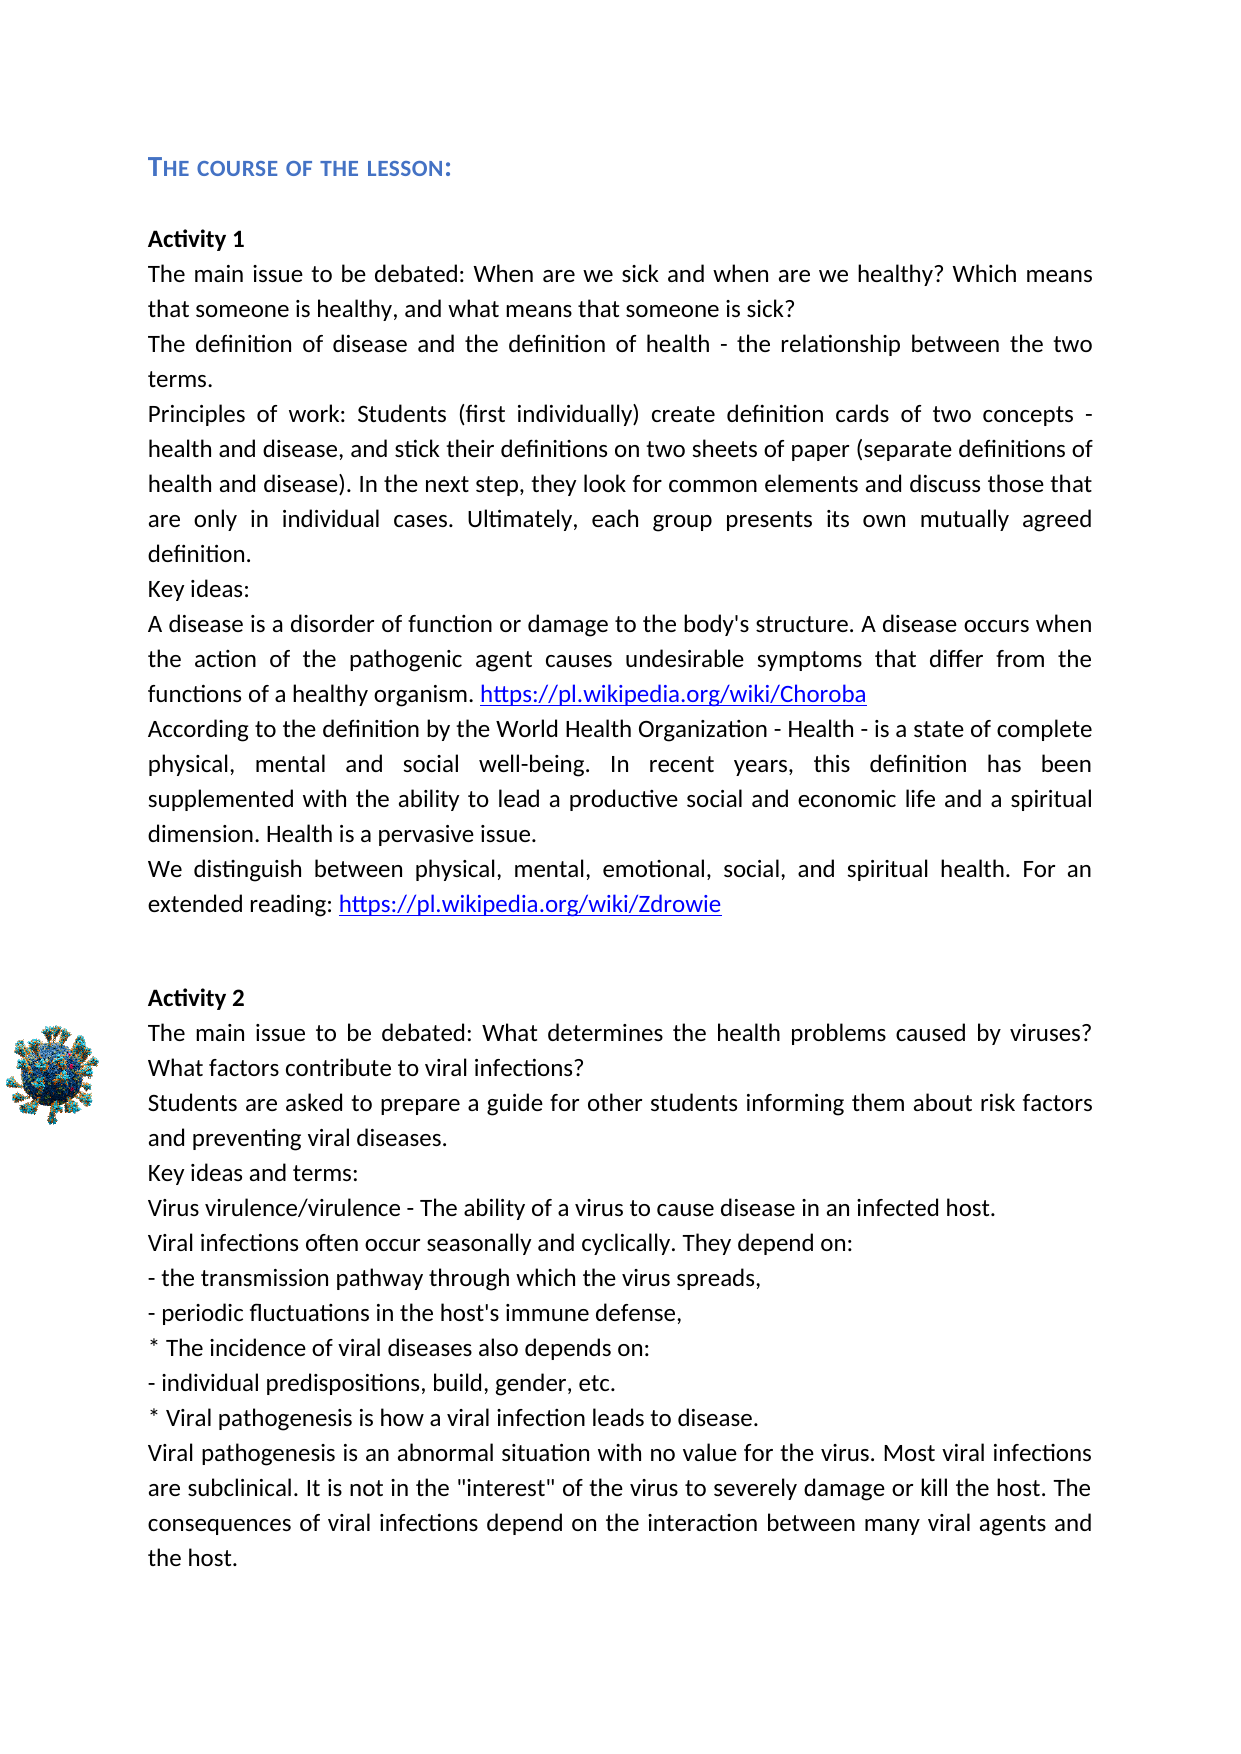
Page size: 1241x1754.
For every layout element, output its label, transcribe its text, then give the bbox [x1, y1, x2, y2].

text A disease is a disorder of function or damage to the body's structure. A disease occurs when the action of the pathogenic agent causes undesirable symptoms that differ from the functions of a healthy organism. https://pl.wikipedia.org/wiki/Choroba [148, 608, 1093, 709]
text The main issue to be debated: When are we sick and when are we healthy? Which means that someone is healthy, and what means that someone is sick? [148, 258, 1093, 324]
text Key ideas: [148, 573, 1093, 604]
text Key ideas and terms: [148, 1157, 1093, 1188]
text The course of the lesson: [148, 148, 1093, 183]
text - the transmission pathway through which the virus spreads, [148, 1262, 1093, 1293]
text Students are asked to prepare a guide for other students informing them about risk factors and preventing viral diseases. [148, 1087, 1093, 1153]
text Viral pathogenesis is an abnormal situation with no value for the virus. Most viral infections are subclinical. It is not in the "interest" of the virus to severely damage or kill the host. The consequences of viral infections depend on the interaction between many viral agents and the host. [148, 1437, 1093, 1573]
text We distinguish between physical, mental, emotional, social, and spiritual health. For an extended reading: https://pl.wikipedia.org/wiki/Zdrowie [148, 853, 1093, 919]
text * The incidence of viral diseases also depends on: [148, 1332, 1093, 1363]
text The main issue to be debated: What determines the health problems caused by viruses? What factors contribute to viral infections? [148, 1017, 1093, 1083]
text The definition of disease and the definition of health - the relationship between the two terms. [148, 328, 1093, 394]
text According to the definition by the World Health Organization - Health - is a state of complete physical, mental and social well-being. In recent years, this definition has been supplemented with the ability to lead a productive social and economic life and a spiritual dimension. Health is a pervasive issue. [148, 713, 1093, 849]
text Virus virulence/virulence - The ability of a virus to cause disease in an infected host. [148, 1192, 1093, 1223]
text Viral infections often occur seasonally and cyclically. They depend on: [148, 1227, 1093, 1258]
text Activity 2 [148, 982, 1093, 1013]
text Principles of work: Students (first individually) create definition cards of two concepts - health and disease, and stick their definitions on two sheets of paper (separate definitions of health and disease). In the next step, they look for common elements and discuss those that are only in individual cases. Ultimately, each group presents its own mutually agreed definition. [148, 398, 1093, 569]
text Activity 1 [148, 223, 1093, 254]
text - periodic fluctuations in the host's immune defense, [148, 1297, 1093, 1328]
text - individual predispositions, build, gender, etc. [148, 1367, 1093, 1398]
text * Viral pathogenesis is how a viral infection leads to disease. [148, 1402, 1093, 1433]
